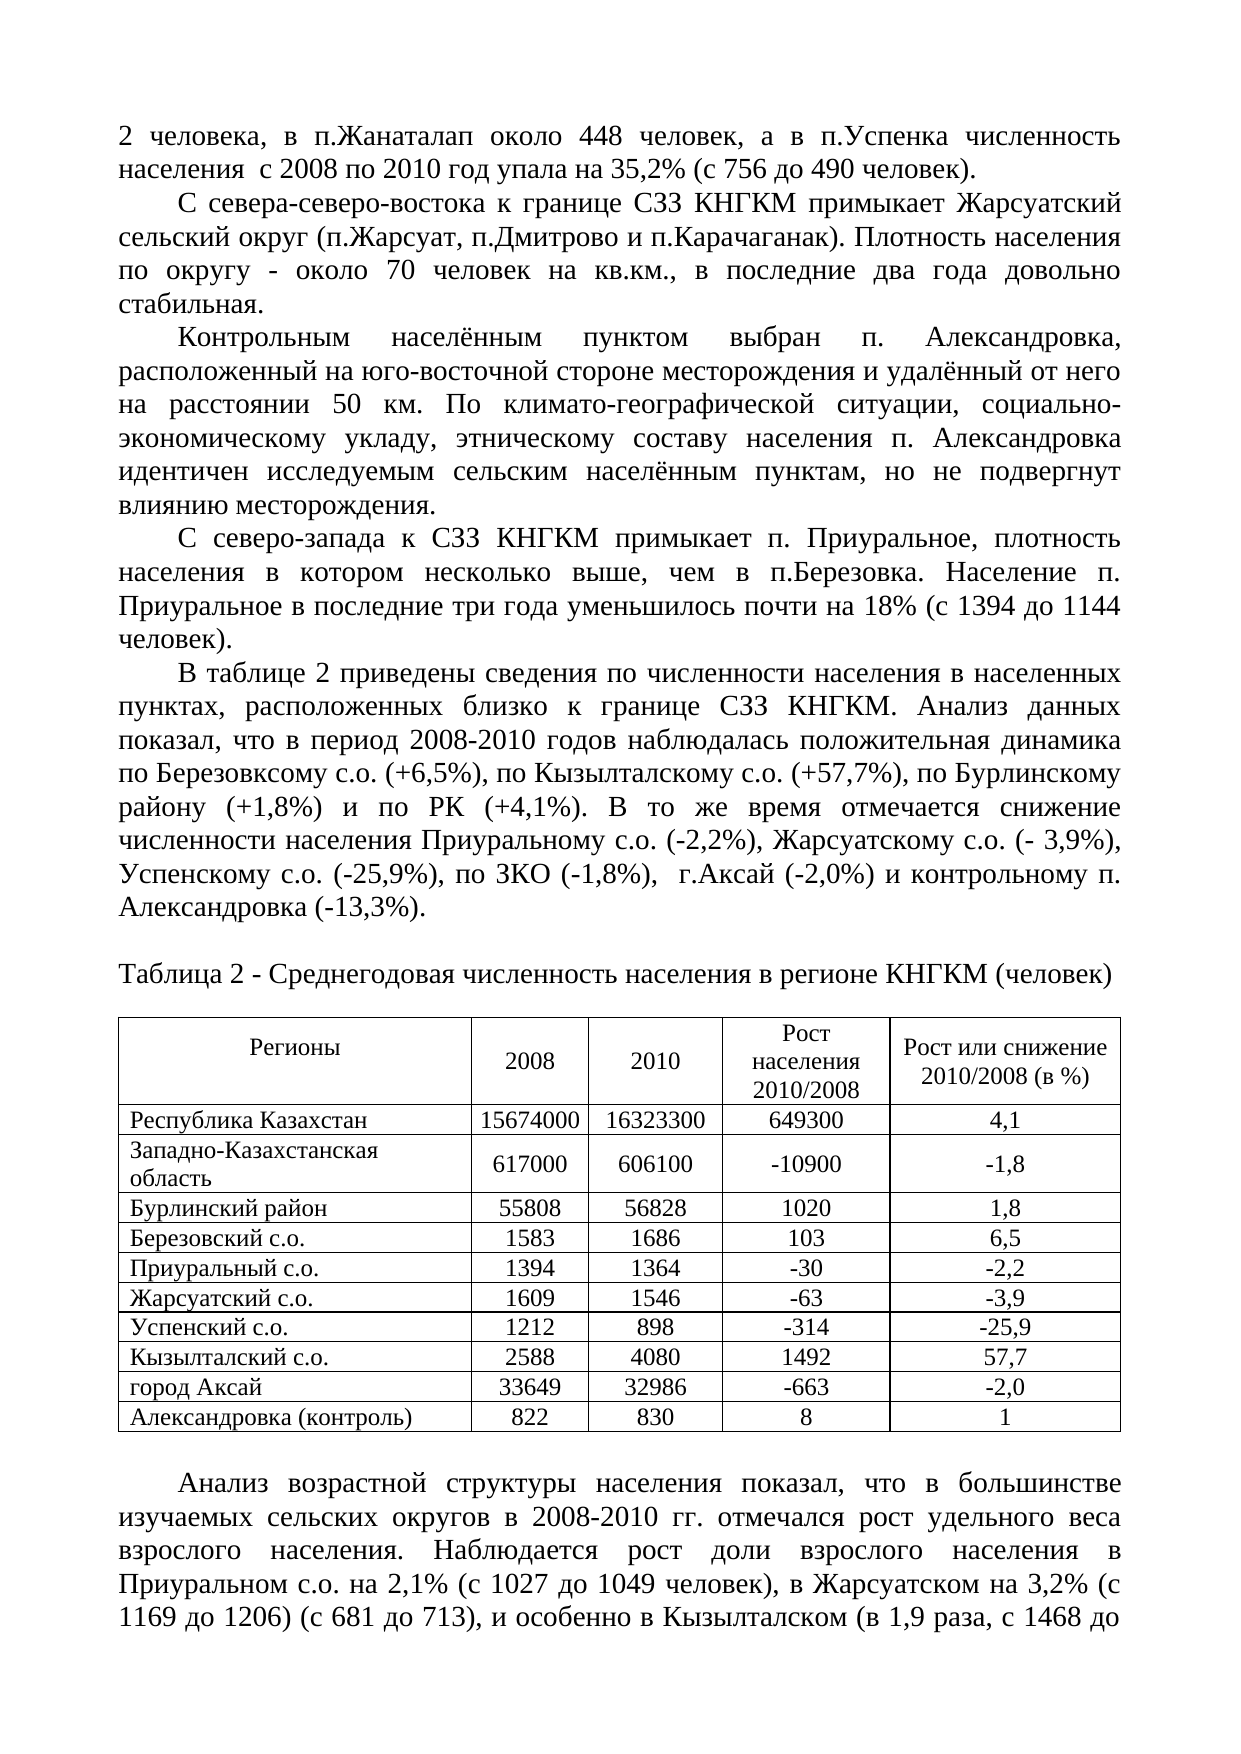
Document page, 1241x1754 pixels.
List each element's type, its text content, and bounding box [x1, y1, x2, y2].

table_cell -25,9 [891, 1313, 1120, 1341]
table_cell 1,8 [891, 1193, 1120, 1222]
table_cell 56828 [589, 1193, 722, 1222]
table_cell 55808 [472, 1193, 588, 1222]
table_header 2008 [472, 1018, 588, 1104]
table_cell 32986 [589, 1372, 722, 1401]
table_header Рост или снижение 2010/2008 (в %) [891, 1018, 1120, 1104]
table_cell 103 [723, 1223, 889, 1252]
table_cell 617000 [472, 1135, 588, 1192]
table_header Рост населения 2010/2008 [723, 1018, 889, 1104]
table_cell -63 [723, 1283, 889, 1311]
table_cell 4080 [589, 1342, 722, 1371]
table_cell 1212 [472, 1313, 588, 1341]
table_cell Жарсуатский с.о. [119, 1283, 471, 1311]
table_cell Республика Казахстан [119, 1105, 471, 1134]
table_cell 57,7 [891, 1342, 1120, 1371]
table_cell 898 [589, 1313, 722, 1341]
table_cell город Аксай [119, 1372, 471, 1401]
table_cell Александровка (контроль) [119, 1402, 471, 1431]
table_cell 1394 [472, 1253, 588, 1282]
table_cell 33649 [472, 1372, 588, 1401]
table_cell 15674000 [472, 1105, 588, 1134]
table_header Регионы [119, 1018, 471, 1104]
table_cell 606100 [589, 1135, 722, 1192]
table_cell Бурлинский район [119, 1193, 471, 1222]
table_cell -10900 [723, 1135, 889, 1192]
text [118, 118, 1122, 185]
table_cell 830 [589, 1402, 722, 1431]
table_cell 2588 [472, 1342, 588, 1371]
table_cell 649300 [723, 1105, 889, 1134]
table_cell -314 [723, 1313, 889, 1341]
table_cell 4,1 [891, 1105, 1120, 1134]
table_cell 6,5 [891, 1223, 1120, 1252]
table_cell 1583 [472, 1223, 588, 1252]
text С северо-запада к СЗЗ КНГКМ примыкает п. Приуральное, плотность населения в котором несколько выше, чем в п.Березовка. Население п. Приуральное в последние три года уменьшилось почти на 18% (с 1394 до 1144 человек). [118, 521, 1122, 655]
table_cell 16323300 [589, 1105, 722, 1134]
table_cell -3,9 [891, 1283, 1120, 1311]
table_header 2010 [589, 1018, 722, 1104]
table_cell Успенский с.о. [119, 1313, 471, 1341]
table_cell 1 [891, 1402, 1120, 1431]
table_cell -2,0 [891, 1372, 1120, 1401]
table_cell -2,2 [891, 1253, 1120, 1282]
table_cell 1686 [589, 1223, 722, 1252]
table_cell 1020 [723, 1193, 889, 1222]
table_cell Приуральный с.о. [119, 1253, 471, 1282]
text Таблица 2 - Среднегодовая численность населения в регионе КНГКМ (человек) [118, 957, 1122, 990]
table_cell -1,8 [891, 1135, 1120, 1192]
table_cell 1546 [589, 1283, 722, 1311]
table_cell Кызылталский с.о. [119, 1342, 471, 1371]
table_cell -30 [723, 1253, 889, 1282]
table_cell -663 [723, 1372, 889, 1401]
text Контрольным населённым пунктом выбран п. Александровка, расположенный на юго-восточной стороне месторождения и удалённый от него на расстоянии . По климато-географической ситуации, социально-экономическому укладу, этническому составу населения п. Александровка идентичен исследуемым сельским населённым пунктам, но не подвергнут влиянию месторождения. [118, 319, 1122, 521]
table_cell 1364 [589, 1253, 722, 1282]
table_cell 8 [723, 1402, 889, 1431]
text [118, 1465, 1122, 1633]
text В таблице 2 приведены сведения по численности населения в населенных пунктах, расположенных близко к границе СЗЗ КНГКМ. Анализ данных показал, что в период 2008-2010 годов наблюдалась положительная динамика по Березовксому с.о. (+6,5%), по Кызылталскому с.о. (+57,7%), по Бурлинскому району (+1,8%) и по РК (+4,1%). В то же время отмечается снижение численности населения Приуральному с.о. (-2,2%), Жарсуатскому с.о. (- 3,9%), Успенскому с.о. (-25,9%), по ЗКО (-1,8%), г.Аксай (-2,0%) и контрольному п. Александровка (-13,3%). [118, 655, 1122, 923]
table_cell 1609 [472, 1283, 588, 1311]
table_cell 822 [472, 1402, 588, 1431]
table_cell 1492 [723, 1342, 889, 1371]
text С севера-северо-востока к границе СЗЗ КНГКМ примыкает Жарсуатский сельский округ (п.Жарсуат, п.Дмитрово и п.Карачаганак). Плотность населения по округу - около 70 человек на кв.км., в последние два года довольно стабильная. [118, 185, 1122, 319]
table_cell Березовский с.о. [119, 1223, 471, 1252]
table_cell Западно-Казахстанская область [119, 1135, 471, 1192]
